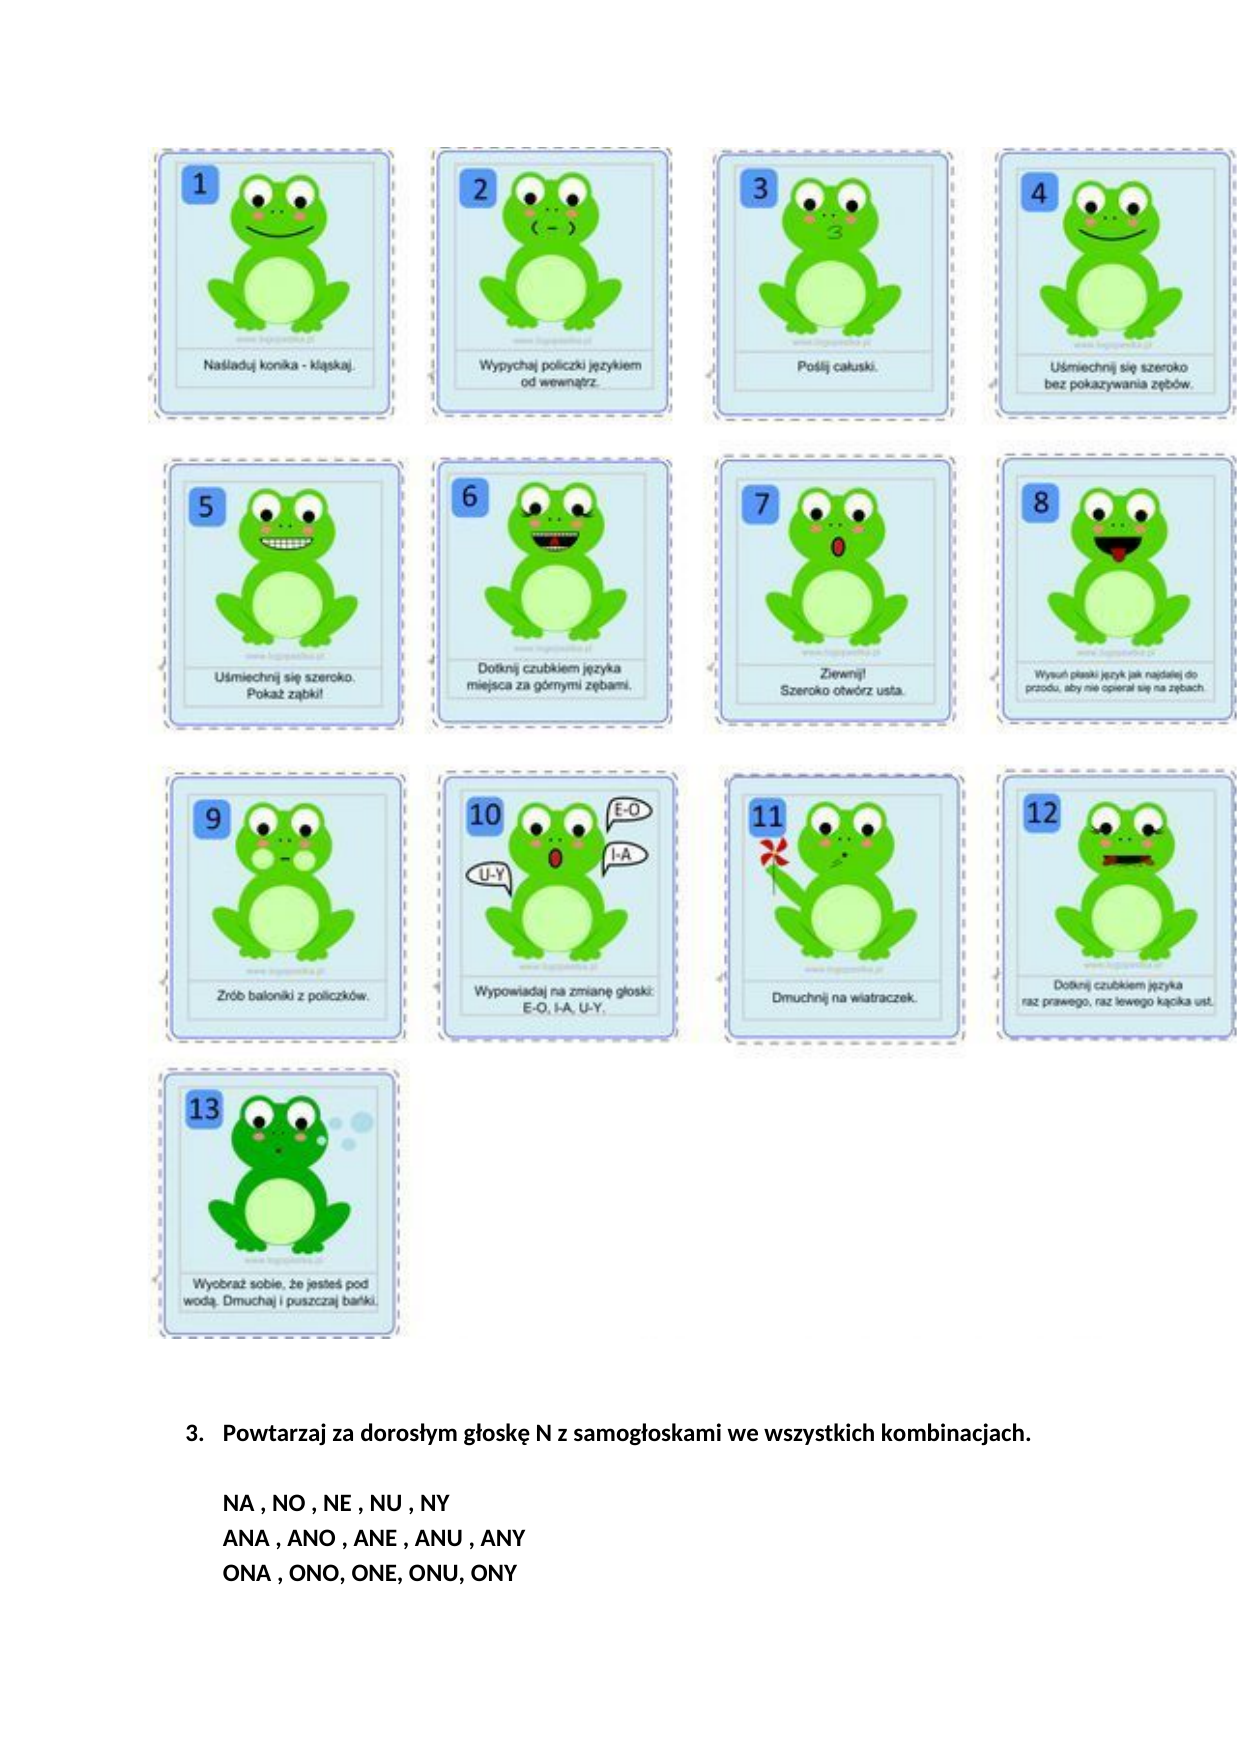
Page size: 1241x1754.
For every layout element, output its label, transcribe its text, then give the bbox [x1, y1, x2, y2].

list Powtarzaj za dorosłym głoskę N z samogłoskami we wszystkich kombinacjach. [185, 1417, 1093, 1447]
picture [147, 147, 1237, 1339]
list ONA , ONO, ONE, ONU, ONY [223, 1557, 1093, 1587]
list NA , NO , NE , NU , NY [223, 1487, 1093, 1517]
list ANA , ANO , ANE , ANU , ANY [223, 1522, 1093, 1552]
